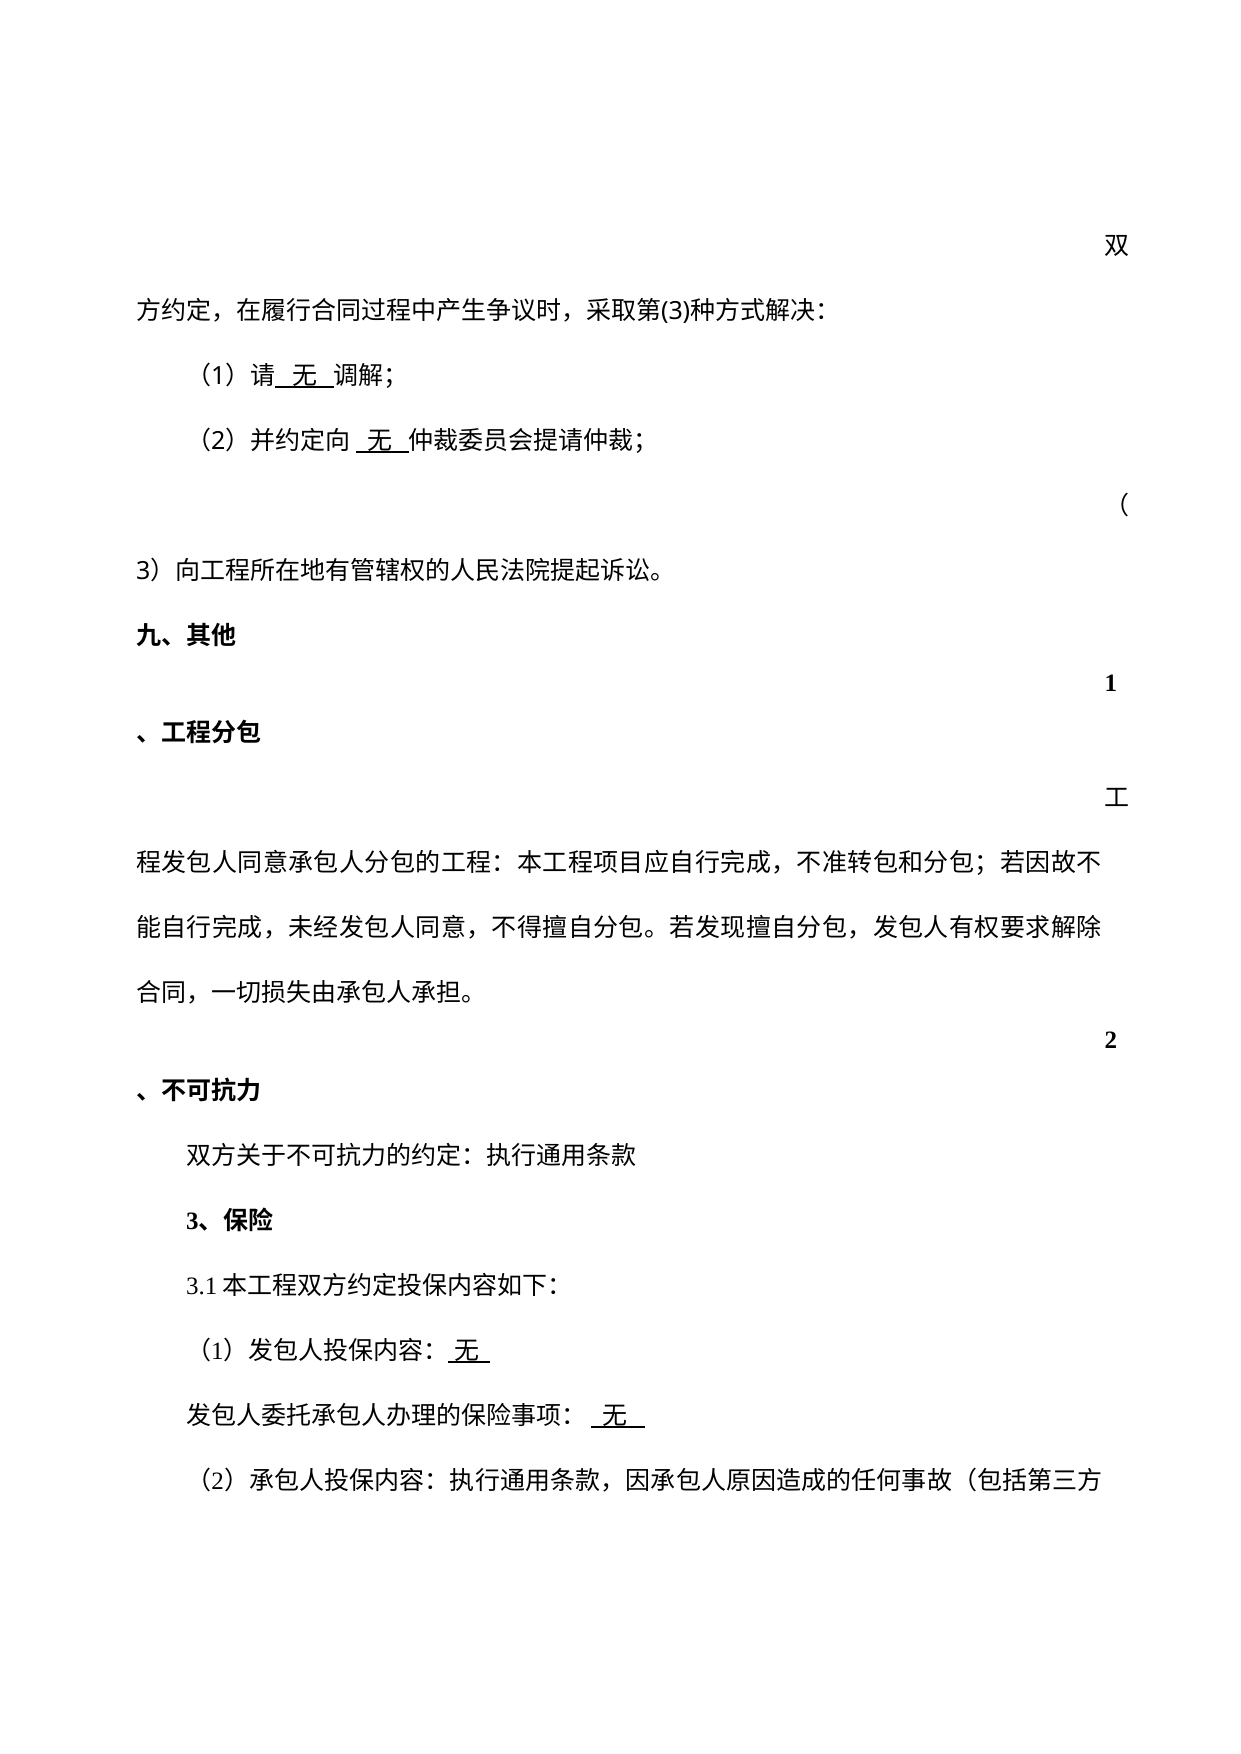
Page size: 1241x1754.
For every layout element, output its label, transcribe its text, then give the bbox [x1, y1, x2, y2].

text 1、工程分包 [136, 666, 1104, 763]
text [136, 1023, 1104, 1511]
text 工程发包人同意承包人分包的工程：本工程项目应自行完成，不准转包和分包；若因故不能自行完成，未经发包人同意，不得擅自分包。若发现擅自分包，发包人有权要求解除合同，一切损失由承包人承担。 [136, 763, 1104, 1023]
text （3）向工程所在地有管辖权的人民法院提起诉讼。 九、其他 [136, 471, 1104, 666]
text 双方约定，在履行合同过程中产生争议时，采取第(3)种方式解决： （1）请 无 调解； （2）并约定向 无 仲裁委员会提请仲裁； [136, 211, 1104, 471]
